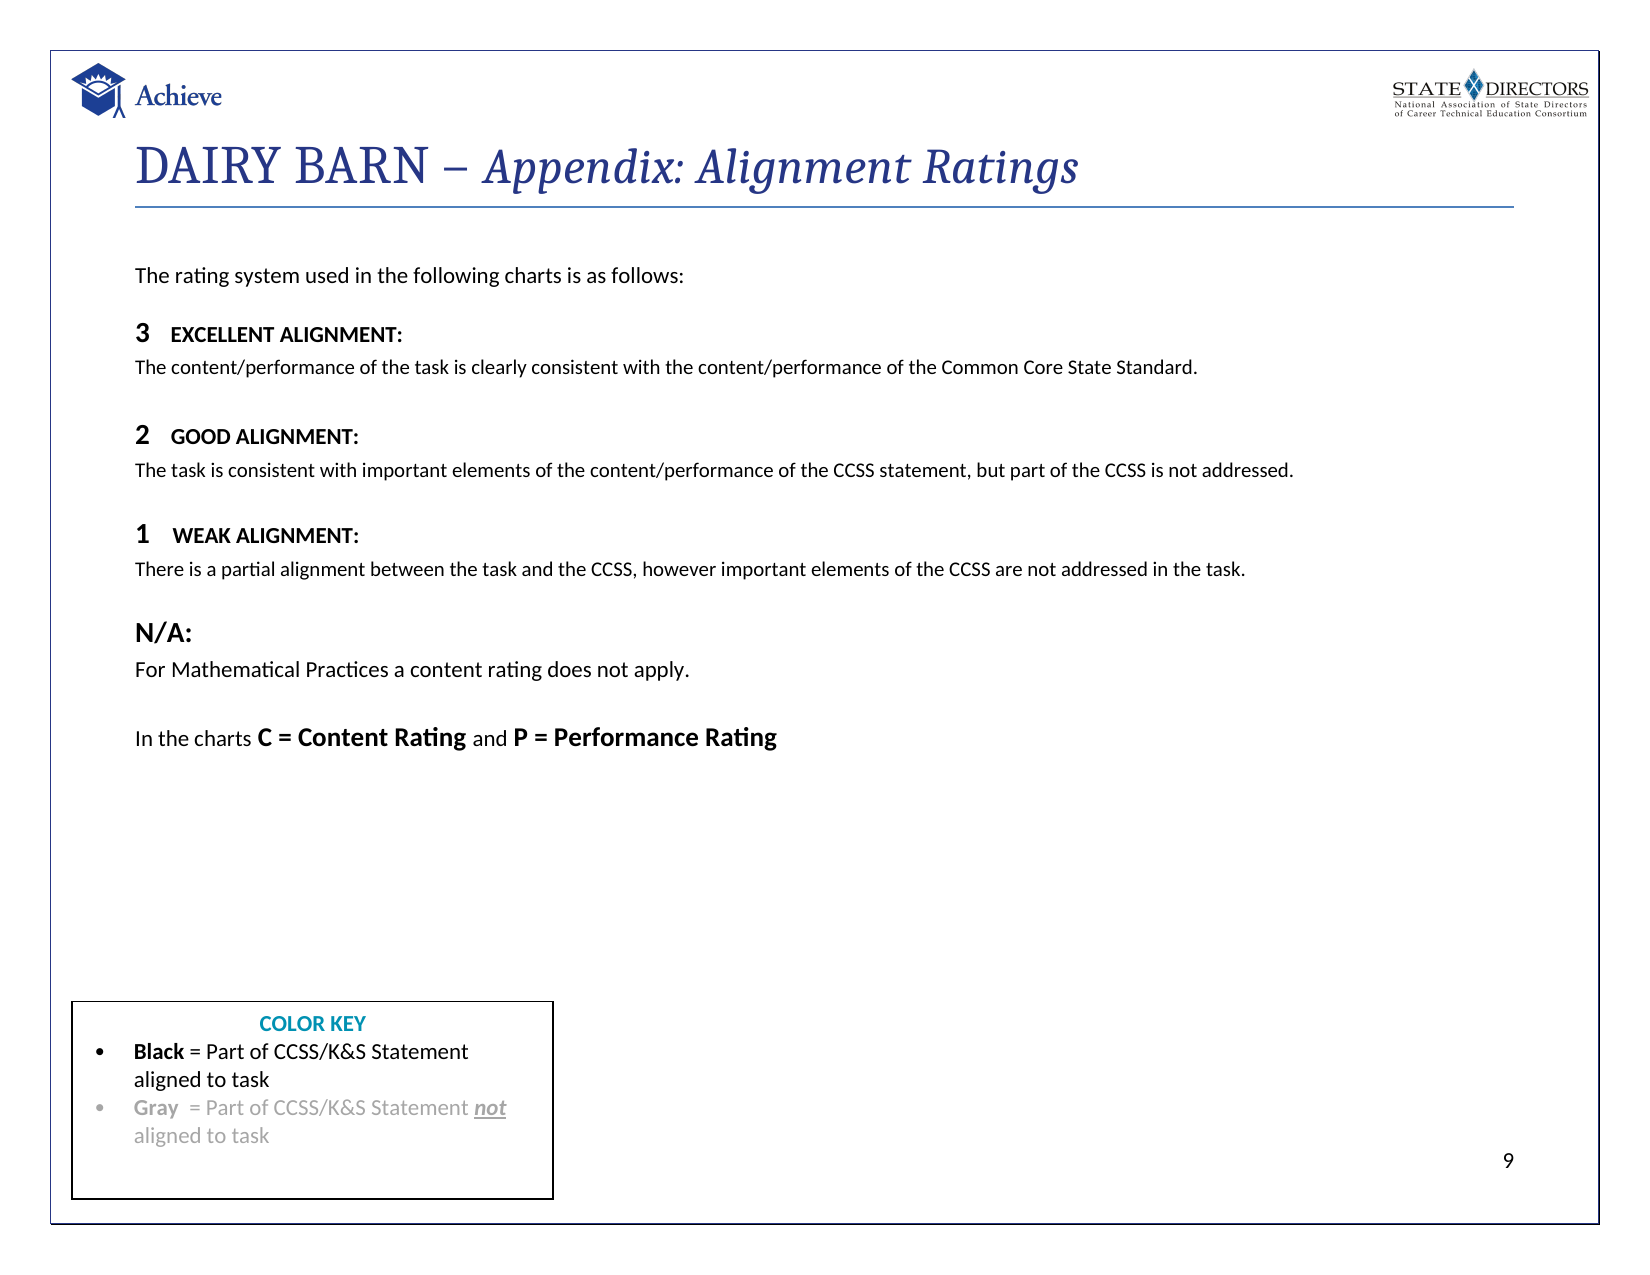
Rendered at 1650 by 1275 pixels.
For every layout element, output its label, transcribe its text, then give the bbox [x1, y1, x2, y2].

text The content/performance of the task is clearly consistent with the content/performance of the Common Core State Standard. [135, 355, 1514, 380]
text The task is consistent with important elements of the content/performance of the CCSS statement, but part of the CCSS is not addressed. [135, 457, 1514, 482]
list WEAK ALIGNMENT: [135, 515, 1514, 551]
text 2 GOOD ALIGNMENT: [135, 416, 1514, 452]
text N/A: [135, 614, 1514, 650]
text 3 EXCELLENT ALIGNMENT: [135, 314, 1514, 349]
title DAIRY BARN – Appendix: Alignment Ratings [135, 135, 1514, 206]
text There is a partial alignment between the task and the CCSS, however important elements of the CCSS are not addressed in the task. [135, 556, 1514, 582]
picture [71, 63, 222, 118]
text The rating system used in the following charts is as follows: [135, 261, 1514, 289]
picture [1391, 67, 1591, 118]
text For Mathematical Practices a content rating does not apply. [135, 656, 1514, 683]
subtitle In the charts C = Content Rating and P = Performance Rating [135, 720, 1514, 753]
